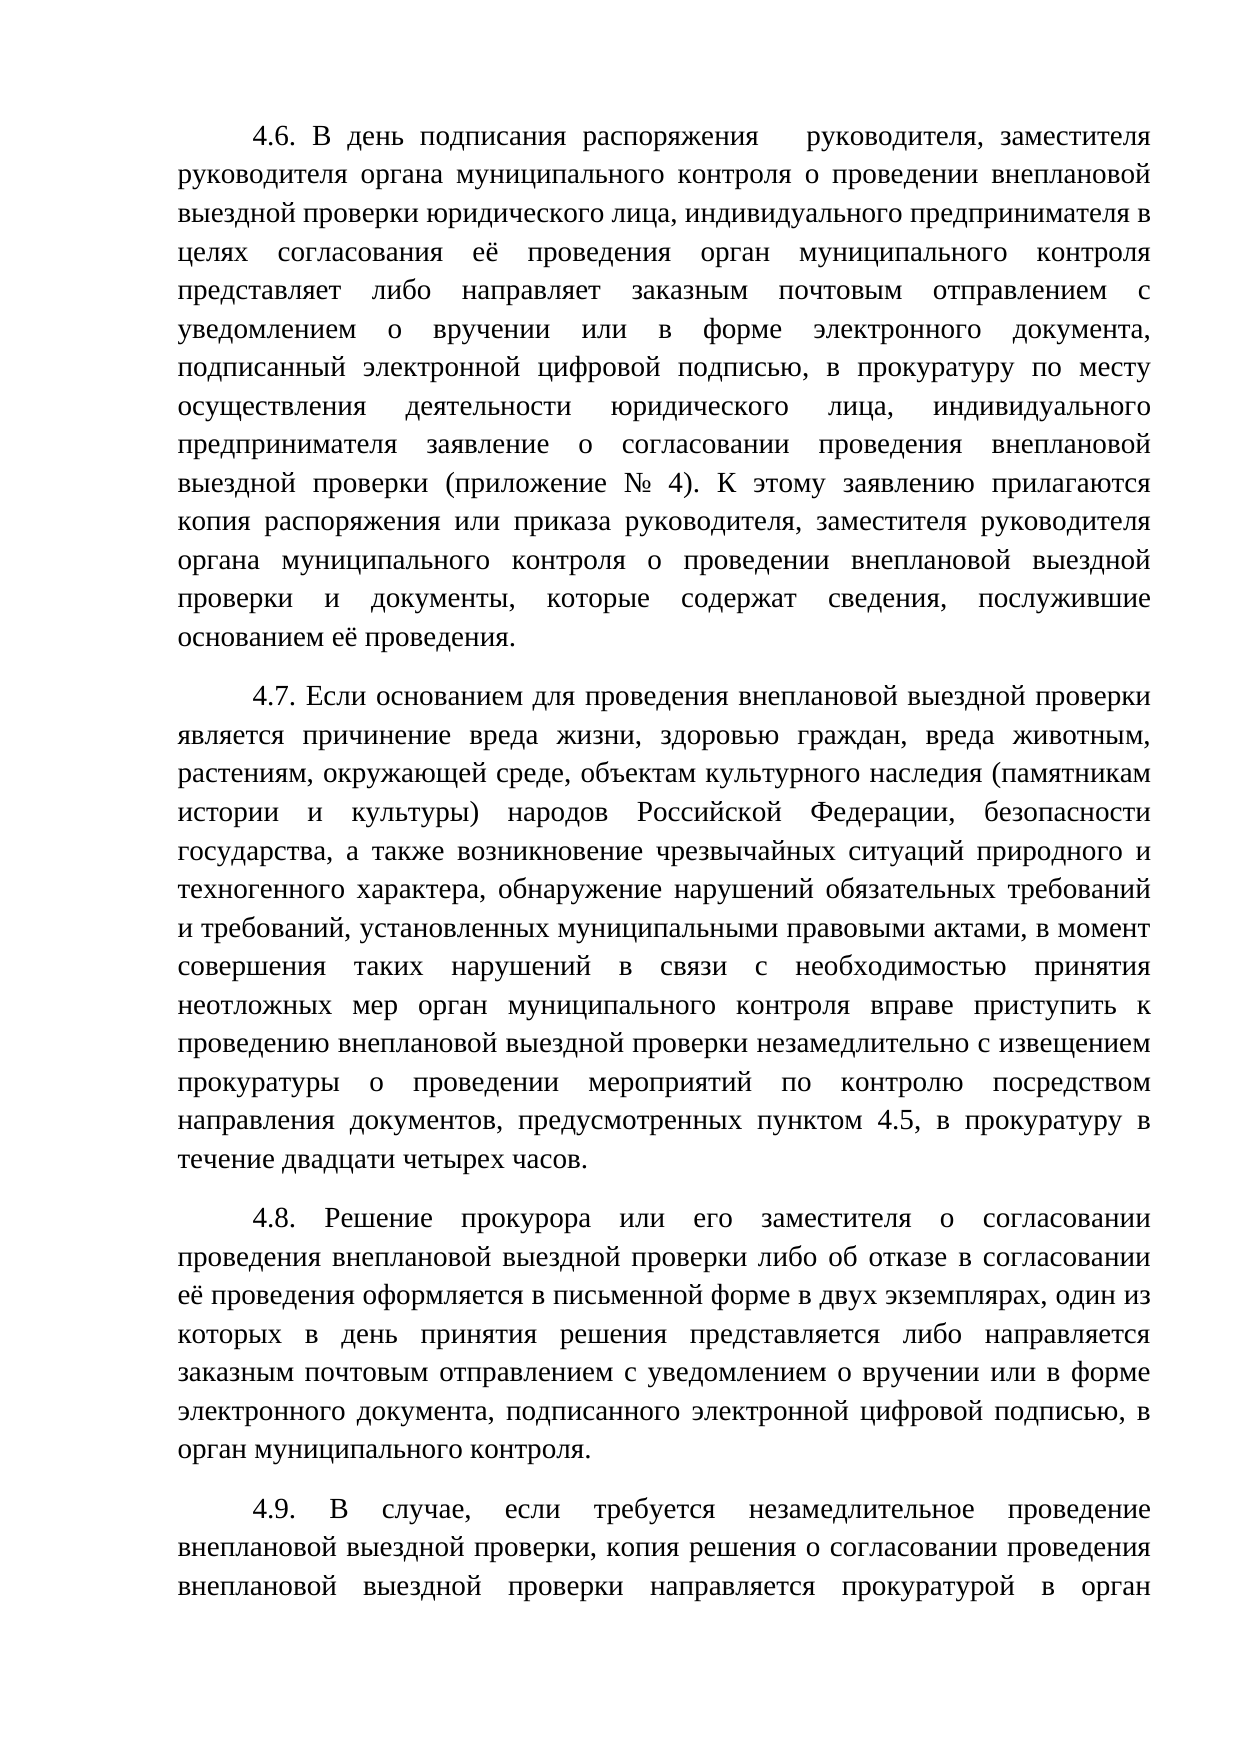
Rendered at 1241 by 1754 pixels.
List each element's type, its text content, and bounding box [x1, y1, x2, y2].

text 4.8. Решение прокурора или его заместителя о согласовании проведения внеплановой выездной проверки либо об отказе в согласовании её проведения оформляется в письменной форме в двух экземплярах, один из которых в день принятия решения представляется либо направляется заказным почтовым отправлением с уведомлением о вручении или в форме электронного документа, подписанного электронной цифровой подписью, в орган муниципального контроля. [177, 1200, 1152, 1465]
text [177, 1491, 1152, 1602]
text 4.7. Если основанием для проведения внеплановой выездной проверки является причинение вреда жизни, здоровью граждан, вреда животным, растениям, окружающей среде, объектам культурного наследия (памятникам истории и культуры) народов Российской Федерации, безопасности государства, а также возникновение чрезвычайных ситуаций природного и техногенного характера, обнаружение нарушений обязательных требований и требований, установленных муниципальными правовыми актами, в момент совершения таких нарушений в связи с необходимостью принятия неотложных мер орган муниципального контроля вправе приступить к проведению внеплановой выездной проверки незамедлительно с извещением прокуратуры о проведении мероприятий по контролю посредством направления документов, предусмотренных пунктом 4.5, в прокуратуру в течение двадцати четырех часов. [177, 678, 1152, 1174]
text 4.6. В день подписания распоряжения руководителя, заместителя руководителя органа муниципального контроля о проведении внеплановой выездной проверки юридического лица, индивидуального предпринимателя в целях согласования её проведения орган муниципального контроля представляет либо направляет заказным почтовым отправлением с уведомлением о вручении или в форме электронного документа, подписанный электронной цифровой подписью, в прокуратуру по месту осуществления деятельности юридического лица, индивидуального предпринимателя заявление о согласовании проведения внеплановой выездной проверки (приложение № 4). К этому заявлению прилагаются копия распоряжения или приказа руководителя, заместителя руководителя органа муниципального контроля о проведении внеплановой выездной проверки и документы, которые содержат сведения, послужившие основанием её проведения. [177, 118, 1152, 653]
